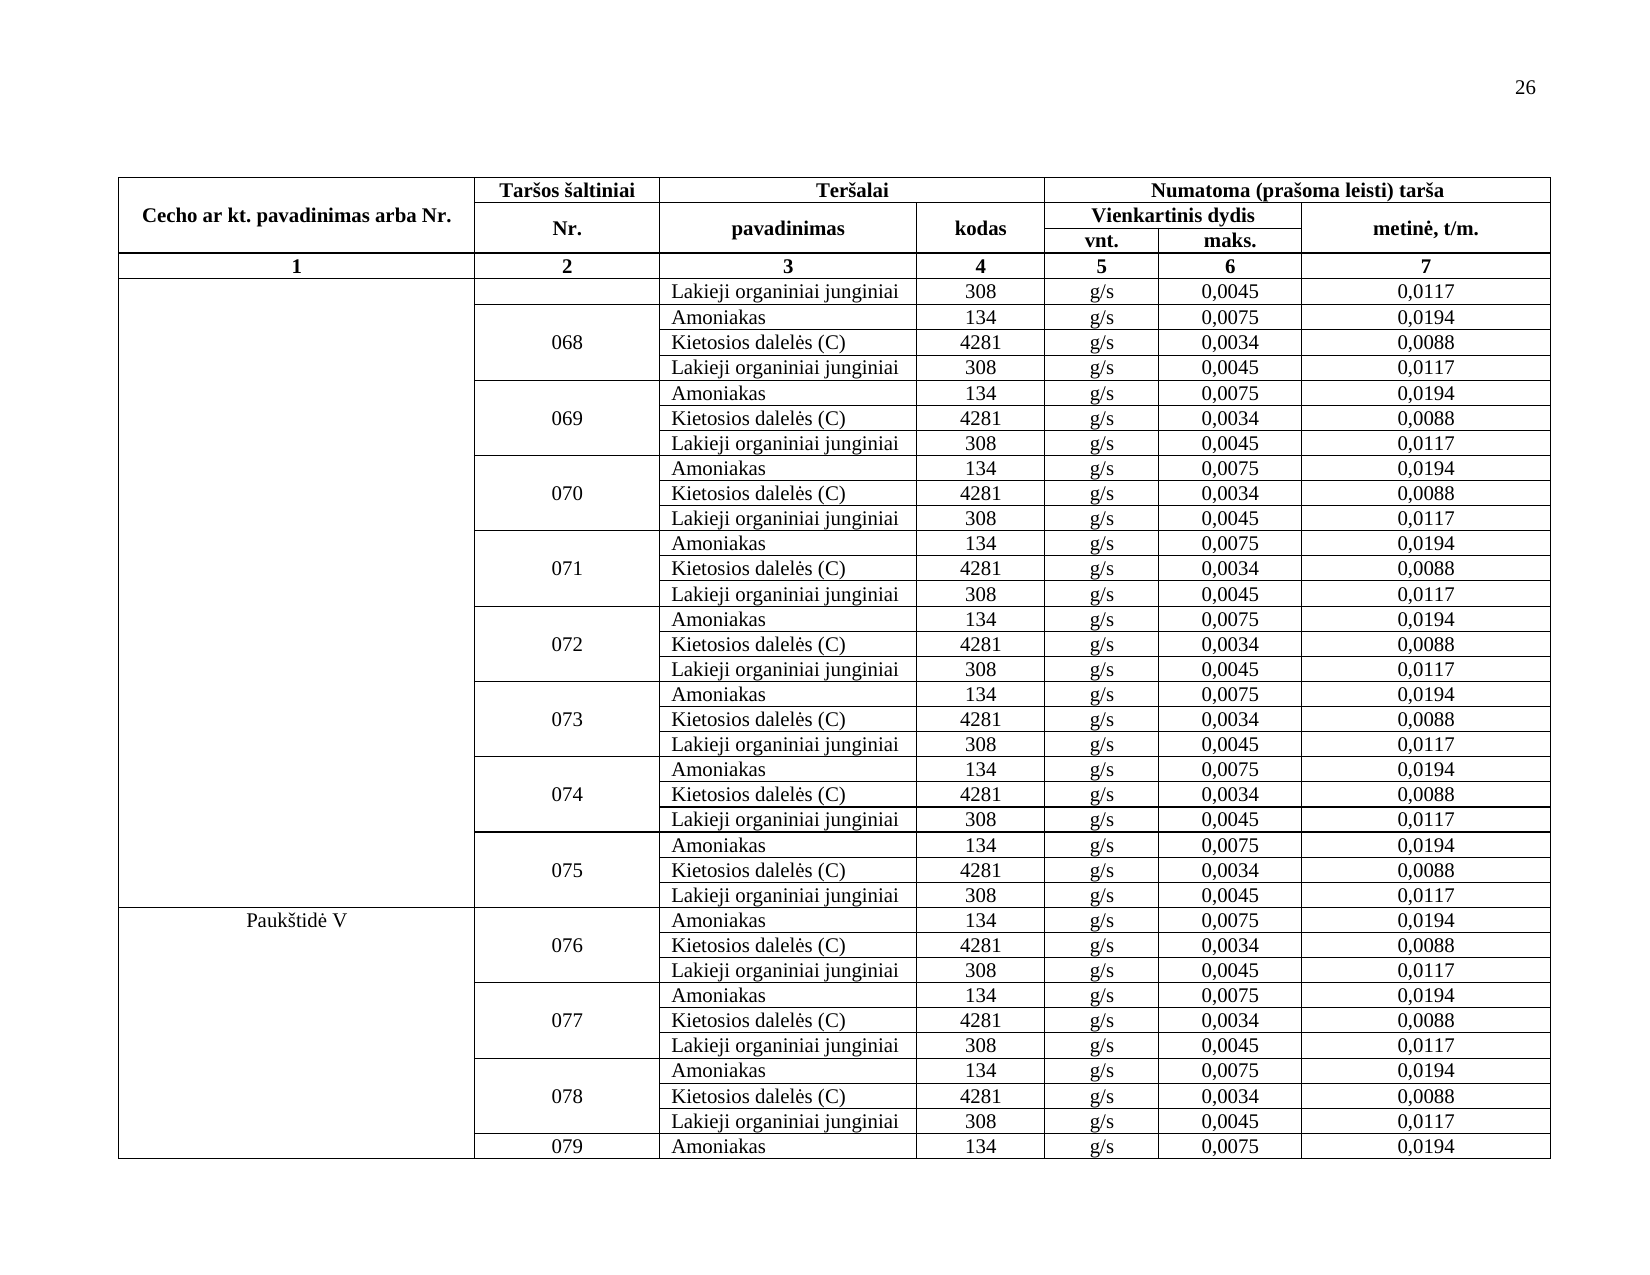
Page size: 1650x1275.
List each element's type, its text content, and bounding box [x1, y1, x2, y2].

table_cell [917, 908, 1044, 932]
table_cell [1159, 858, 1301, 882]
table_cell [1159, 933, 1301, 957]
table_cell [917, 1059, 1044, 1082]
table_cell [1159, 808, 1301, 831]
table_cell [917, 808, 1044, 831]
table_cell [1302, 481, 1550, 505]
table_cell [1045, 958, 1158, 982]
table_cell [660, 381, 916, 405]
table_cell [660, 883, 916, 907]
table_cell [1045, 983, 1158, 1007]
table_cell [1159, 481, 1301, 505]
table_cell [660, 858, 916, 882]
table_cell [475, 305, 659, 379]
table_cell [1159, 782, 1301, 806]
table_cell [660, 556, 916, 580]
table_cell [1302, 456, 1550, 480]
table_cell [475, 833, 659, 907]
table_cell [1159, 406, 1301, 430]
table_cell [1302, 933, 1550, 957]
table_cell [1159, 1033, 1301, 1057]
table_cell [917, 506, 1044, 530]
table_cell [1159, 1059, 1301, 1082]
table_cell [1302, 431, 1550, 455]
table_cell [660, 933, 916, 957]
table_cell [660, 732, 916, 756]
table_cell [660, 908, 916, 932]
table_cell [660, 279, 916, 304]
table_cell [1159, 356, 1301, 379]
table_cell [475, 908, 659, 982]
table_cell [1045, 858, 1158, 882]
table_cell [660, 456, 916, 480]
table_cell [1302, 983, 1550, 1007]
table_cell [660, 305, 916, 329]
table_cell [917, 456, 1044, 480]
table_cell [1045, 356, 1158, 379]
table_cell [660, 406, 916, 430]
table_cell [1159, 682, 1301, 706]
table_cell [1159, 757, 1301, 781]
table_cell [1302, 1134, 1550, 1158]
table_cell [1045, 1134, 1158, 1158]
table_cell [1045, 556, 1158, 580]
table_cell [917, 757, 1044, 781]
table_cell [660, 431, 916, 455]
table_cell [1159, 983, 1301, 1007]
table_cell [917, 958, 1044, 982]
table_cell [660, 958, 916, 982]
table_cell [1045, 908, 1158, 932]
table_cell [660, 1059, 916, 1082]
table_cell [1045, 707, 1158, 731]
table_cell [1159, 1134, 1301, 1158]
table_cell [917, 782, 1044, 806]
table_cell kodas [917, 203, 1044, 252]
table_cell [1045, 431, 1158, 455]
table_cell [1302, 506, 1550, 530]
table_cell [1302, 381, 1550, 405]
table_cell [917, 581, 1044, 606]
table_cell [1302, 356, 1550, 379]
table_cell 2 [475, 254, 659, 278]
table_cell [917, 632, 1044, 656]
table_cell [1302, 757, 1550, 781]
table_header Numatoma (prašoma leisti) tarša [1045, 178, 1550, 202]
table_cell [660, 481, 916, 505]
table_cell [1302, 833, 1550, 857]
table_cell pavadinimas [660, 203, 916, 252]
table_cell 5 [1045, 254, 1158, 278]
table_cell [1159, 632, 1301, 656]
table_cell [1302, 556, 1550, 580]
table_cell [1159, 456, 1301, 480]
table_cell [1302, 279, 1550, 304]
table_cell Vienkartinis dydis [1045, 203, 1301, 227]
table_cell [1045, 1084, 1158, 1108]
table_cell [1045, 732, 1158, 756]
table_cell metinė, t/m. [1302, 203, 1550, 252]
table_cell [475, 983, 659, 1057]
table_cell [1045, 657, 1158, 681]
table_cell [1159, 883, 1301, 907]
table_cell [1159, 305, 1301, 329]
table_header Taršos šaltiniai [475, 178, 659, 202]
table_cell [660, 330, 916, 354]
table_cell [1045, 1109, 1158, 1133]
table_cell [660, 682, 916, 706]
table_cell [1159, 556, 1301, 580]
table_cell vnt. [1045, 229, 1158, 252]
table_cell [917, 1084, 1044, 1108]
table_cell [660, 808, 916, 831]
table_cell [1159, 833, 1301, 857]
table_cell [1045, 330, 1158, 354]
table_header Teršalai [660, 178, 1044, 202]
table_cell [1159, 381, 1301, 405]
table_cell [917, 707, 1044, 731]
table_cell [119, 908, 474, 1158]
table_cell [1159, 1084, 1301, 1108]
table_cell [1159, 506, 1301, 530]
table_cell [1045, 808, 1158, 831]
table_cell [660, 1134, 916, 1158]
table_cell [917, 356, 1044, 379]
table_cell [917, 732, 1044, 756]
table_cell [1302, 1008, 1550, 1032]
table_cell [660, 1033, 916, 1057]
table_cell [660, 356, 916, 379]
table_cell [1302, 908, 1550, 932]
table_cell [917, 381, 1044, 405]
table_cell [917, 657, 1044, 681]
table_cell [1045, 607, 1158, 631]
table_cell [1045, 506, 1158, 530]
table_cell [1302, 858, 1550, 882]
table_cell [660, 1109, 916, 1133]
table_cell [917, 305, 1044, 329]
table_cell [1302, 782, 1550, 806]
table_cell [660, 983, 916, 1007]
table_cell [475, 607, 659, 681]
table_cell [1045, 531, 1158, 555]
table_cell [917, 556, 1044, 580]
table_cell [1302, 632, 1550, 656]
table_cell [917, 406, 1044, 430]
table_cell maks. [1159, 229, 1301, 252]
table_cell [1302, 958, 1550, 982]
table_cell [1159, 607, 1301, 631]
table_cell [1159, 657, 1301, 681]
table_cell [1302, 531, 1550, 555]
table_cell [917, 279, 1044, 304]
table_cell 6 [1159, 254, 1301, 278]
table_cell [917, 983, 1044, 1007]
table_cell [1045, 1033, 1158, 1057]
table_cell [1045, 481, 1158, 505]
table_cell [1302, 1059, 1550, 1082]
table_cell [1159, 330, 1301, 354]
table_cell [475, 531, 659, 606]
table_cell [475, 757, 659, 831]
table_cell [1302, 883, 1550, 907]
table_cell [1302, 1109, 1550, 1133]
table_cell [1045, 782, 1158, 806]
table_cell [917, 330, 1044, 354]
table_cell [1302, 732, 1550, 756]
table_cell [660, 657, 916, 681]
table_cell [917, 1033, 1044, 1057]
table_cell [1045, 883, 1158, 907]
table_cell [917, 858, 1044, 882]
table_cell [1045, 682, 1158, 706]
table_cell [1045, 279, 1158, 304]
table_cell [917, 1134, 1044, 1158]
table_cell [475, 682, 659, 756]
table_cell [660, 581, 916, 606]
table_cell 3 [660, 254, 916, 278]
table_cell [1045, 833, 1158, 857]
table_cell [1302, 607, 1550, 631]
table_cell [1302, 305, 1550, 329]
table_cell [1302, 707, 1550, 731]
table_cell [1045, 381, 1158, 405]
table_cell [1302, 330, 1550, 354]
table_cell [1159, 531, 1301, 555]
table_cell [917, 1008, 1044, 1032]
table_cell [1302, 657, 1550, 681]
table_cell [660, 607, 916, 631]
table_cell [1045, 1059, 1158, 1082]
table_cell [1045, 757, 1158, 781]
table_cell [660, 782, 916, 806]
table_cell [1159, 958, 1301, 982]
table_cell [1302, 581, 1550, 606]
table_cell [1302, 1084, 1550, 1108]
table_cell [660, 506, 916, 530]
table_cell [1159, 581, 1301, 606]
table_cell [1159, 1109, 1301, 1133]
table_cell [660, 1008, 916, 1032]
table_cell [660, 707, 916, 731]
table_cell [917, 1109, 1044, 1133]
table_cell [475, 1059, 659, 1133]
table_cell 7 [1302, 254, 1550, 278]
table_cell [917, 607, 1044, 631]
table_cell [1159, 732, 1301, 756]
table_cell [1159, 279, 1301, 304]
table_cell 4 [917, 254, 1044, 278]
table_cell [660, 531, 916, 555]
table_cell Nr. [475, 203, 659, 252]
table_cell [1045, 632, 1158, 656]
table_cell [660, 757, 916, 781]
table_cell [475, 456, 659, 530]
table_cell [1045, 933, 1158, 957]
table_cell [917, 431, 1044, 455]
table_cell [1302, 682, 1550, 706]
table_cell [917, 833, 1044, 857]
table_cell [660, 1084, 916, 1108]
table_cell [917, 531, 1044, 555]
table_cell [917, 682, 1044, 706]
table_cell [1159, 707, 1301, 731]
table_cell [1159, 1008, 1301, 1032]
table_cell 1 [119, 254, 474, 278]
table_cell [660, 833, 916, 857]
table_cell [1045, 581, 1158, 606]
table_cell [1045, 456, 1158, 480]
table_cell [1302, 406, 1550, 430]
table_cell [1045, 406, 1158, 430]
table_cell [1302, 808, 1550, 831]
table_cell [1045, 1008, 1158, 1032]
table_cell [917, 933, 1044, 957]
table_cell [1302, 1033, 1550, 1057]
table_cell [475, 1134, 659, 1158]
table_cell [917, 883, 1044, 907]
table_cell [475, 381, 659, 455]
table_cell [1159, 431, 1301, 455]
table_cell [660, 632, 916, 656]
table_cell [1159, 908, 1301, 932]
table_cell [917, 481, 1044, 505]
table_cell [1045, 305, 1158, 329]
table_header Cecho ar kt. pavadinimas arba Nr. [119, 178, 474, 252]
